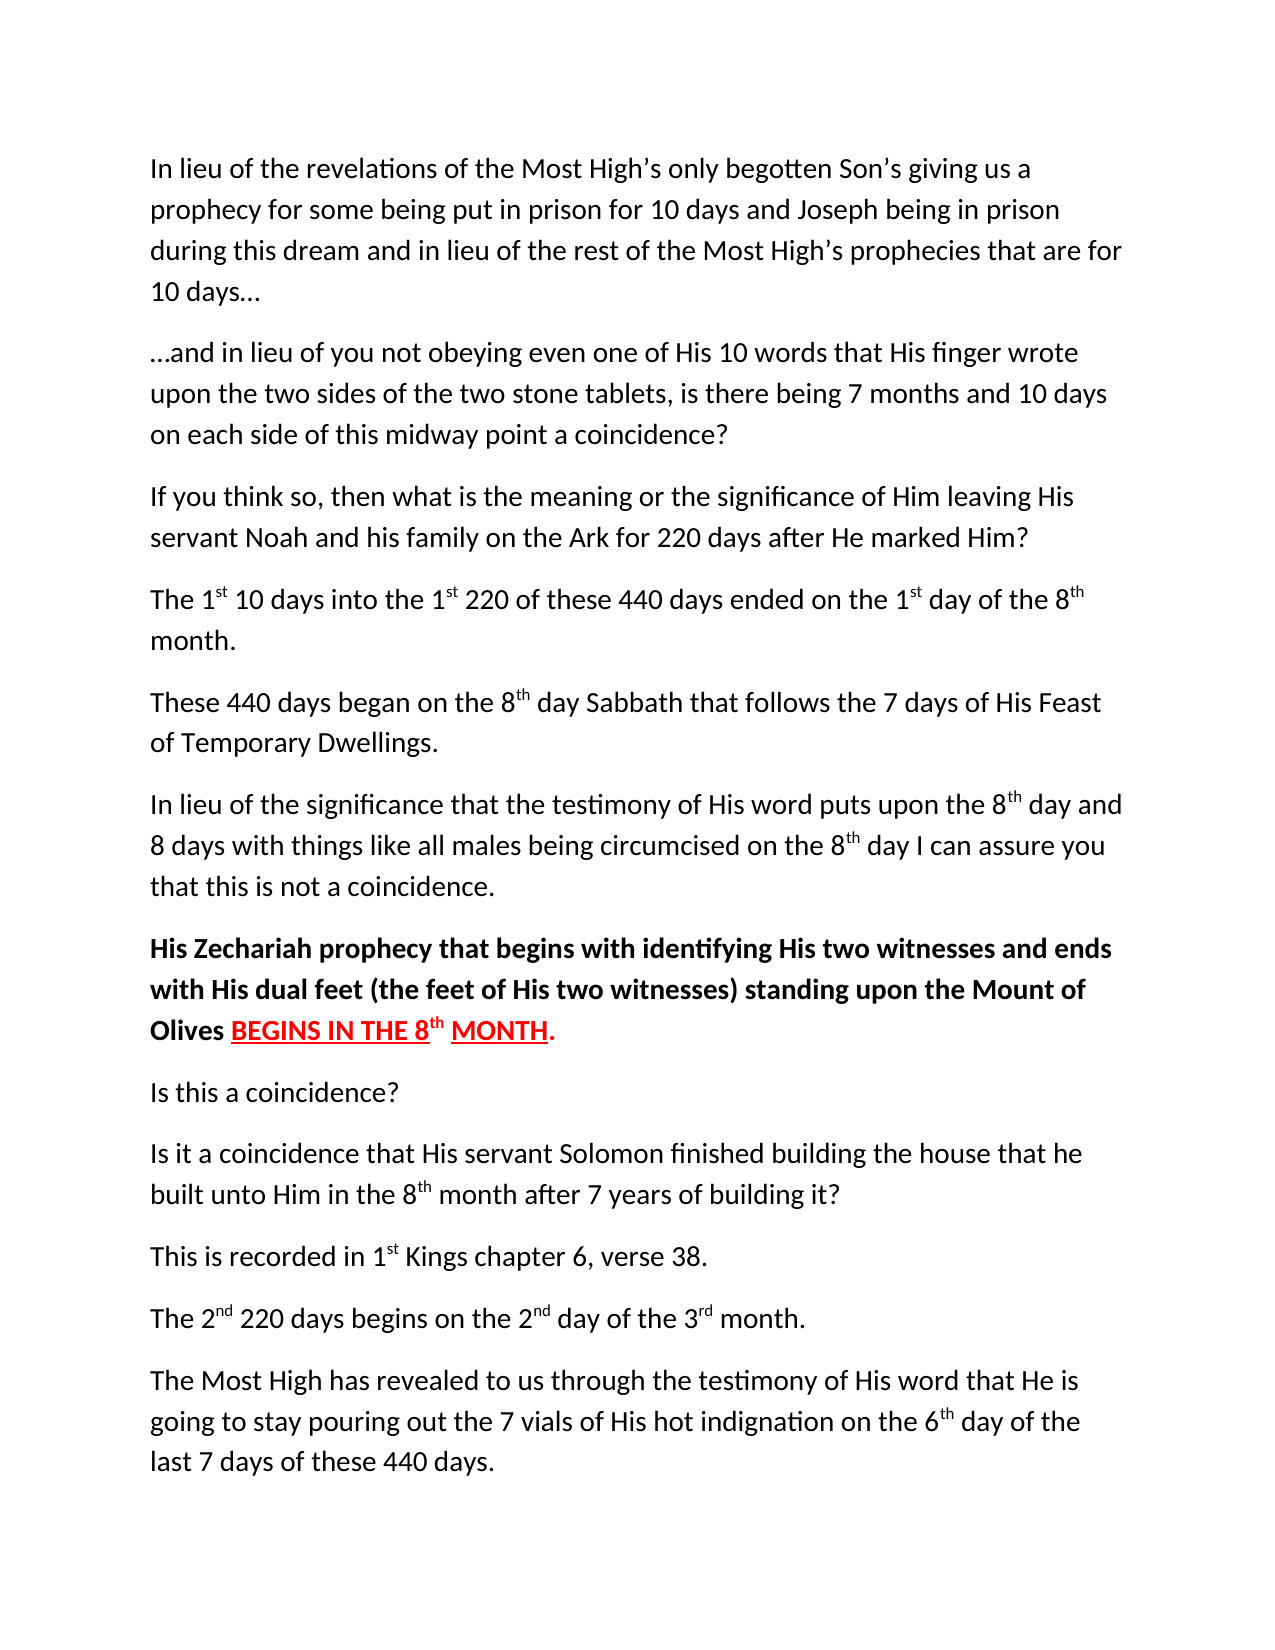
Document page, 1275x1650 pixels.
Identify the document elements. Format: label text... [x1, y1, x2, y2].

text The Most High has revealed to us through the testimony of His word that He is going to stay pouring out the 7 vials of His hot indignation on the 6th day of the last 7 days of these 440 days. [150, 1362, 1125, 1479]
text Is it a coincidence that His servant Solomon finished building the house that he built unto Him in the 8th month after 7 years of building it? [150, 1135, 1125, 1212]
text The 1st 10 days into the 1st 220 of these 440 days ended on the 1st day of the 8th month. [150, 581, 1125, 657]
text Is this a coincidence? [150, 1074, 1125, 1109]
text …and in lieu of you not obeying even one of His 10 words that His finger wrote upon the two sides of the two stone tablets, is there being 7 months and 10 days on each side of this midway point a coincidence? [150, 334, 1125, 452]
text In lieu of the revelations of the Most High’s only begotten Son’s giving us a prophecy for some being put in prison for 10 days and Joseph being in prison during this dream and in lieu of the rest of the Most High’s prophecies that are for 10 days… [150, 150, 1125, 308]
text His Zechariah prophecy that begins with identifying His two witnesses and ends with His dual feet (the feet of His two witnesses) standing upon the Mount of Olives BEGINS IN THE 8th MONTH. [150, 930, 1125, 1047]
text If you think so, then what is the meaning or the significance of Him leaving His servant Noah and his family on the Ark for 220 days after He marked Him? [150, 478, 1125, 555]
text In lieu of the significance that the testimony of His word puts upon the 8th day and 8 days with things like all males being circumcised on the 8th day I can assure you that this is not a coincidence. [150, 786, 1125, 904]
text This is recorded in 1st Kings chapter 6, verse 38. [150, 1238, 1125, 1274]
text These 440 days began on the 8th day Sabbath that follows the 7 days of His Feast of Temporary Dwellings. [150, 684, 1125, 760]
text The 2nd 220 days begins on the 2nd day of the 3rd month. [150, 1300, 1125, 1336]
